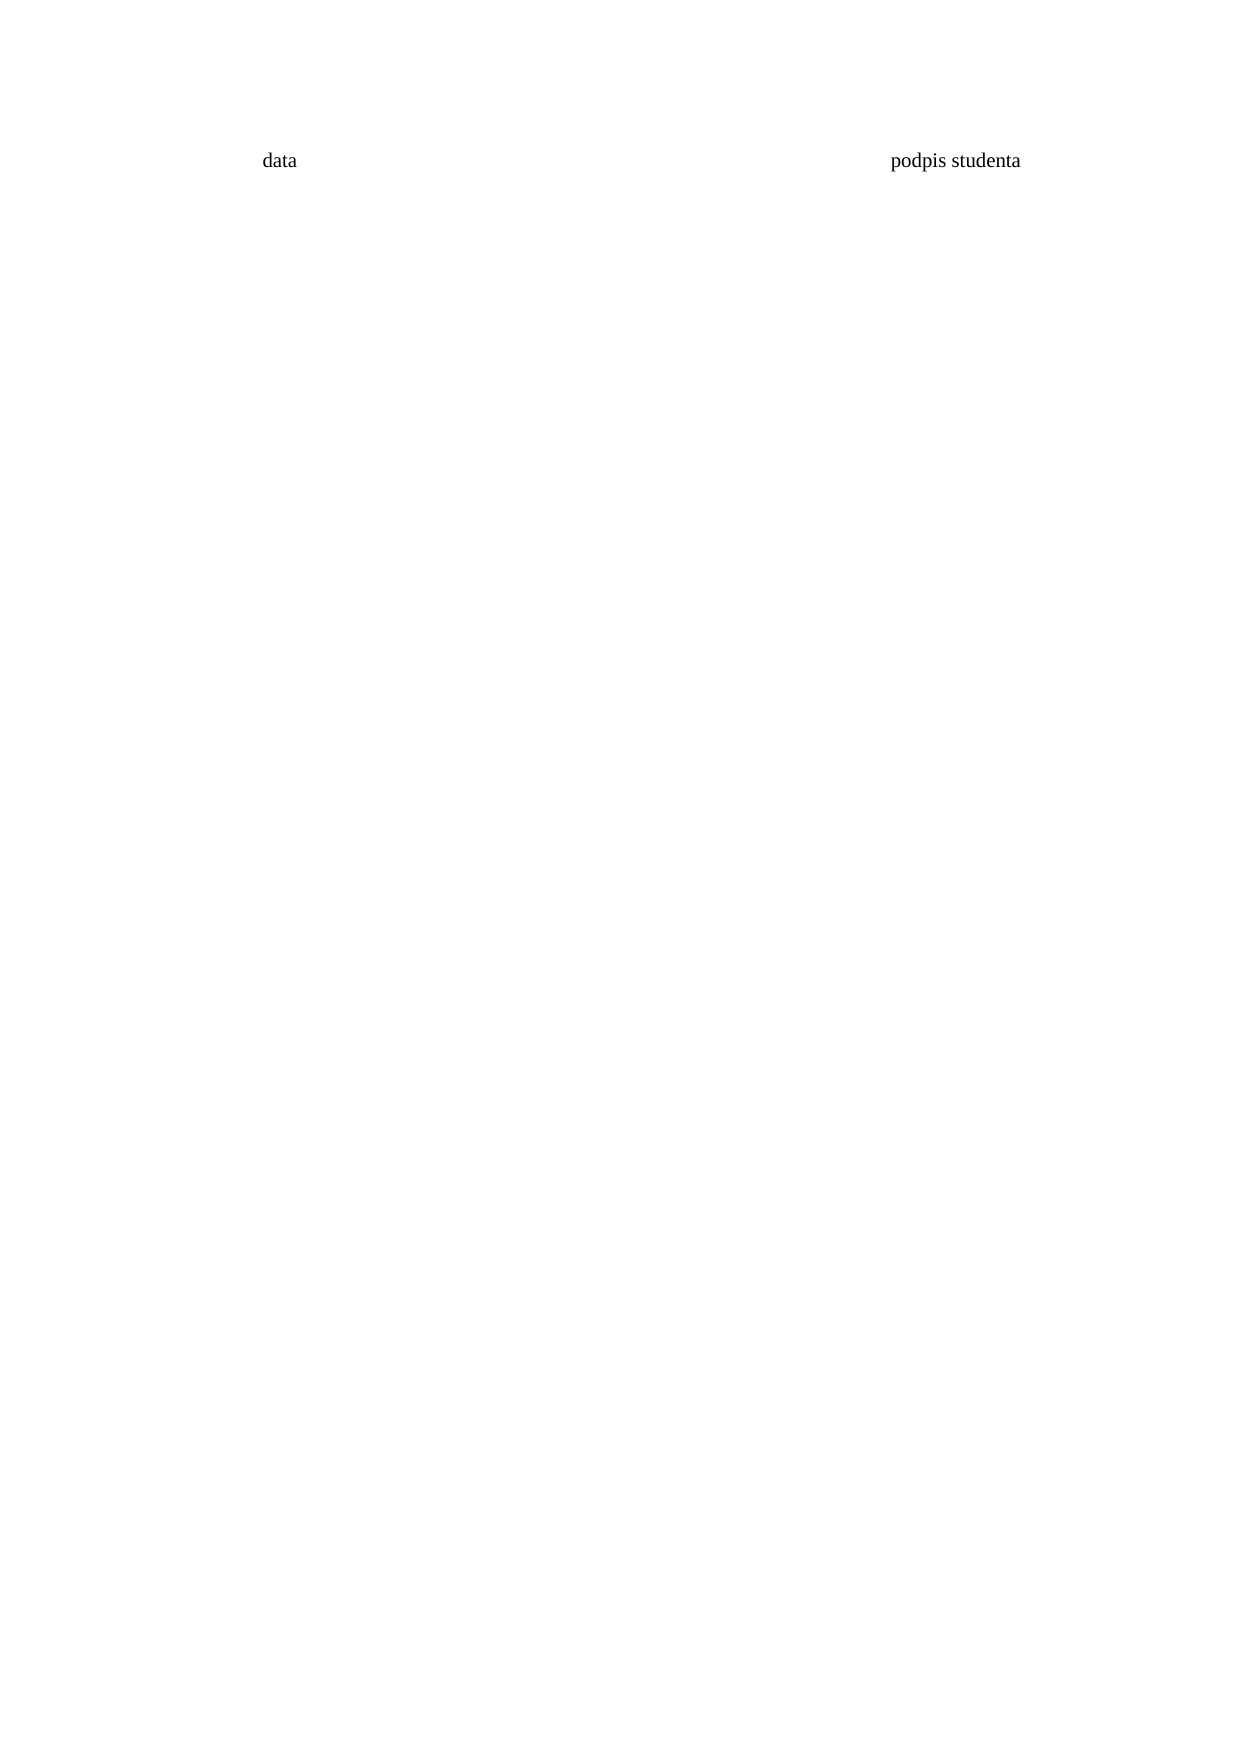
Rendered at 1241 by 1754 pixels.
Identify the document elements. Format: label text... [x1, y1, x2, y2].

text data podpis studenta [148, 148, 1125, 172]
